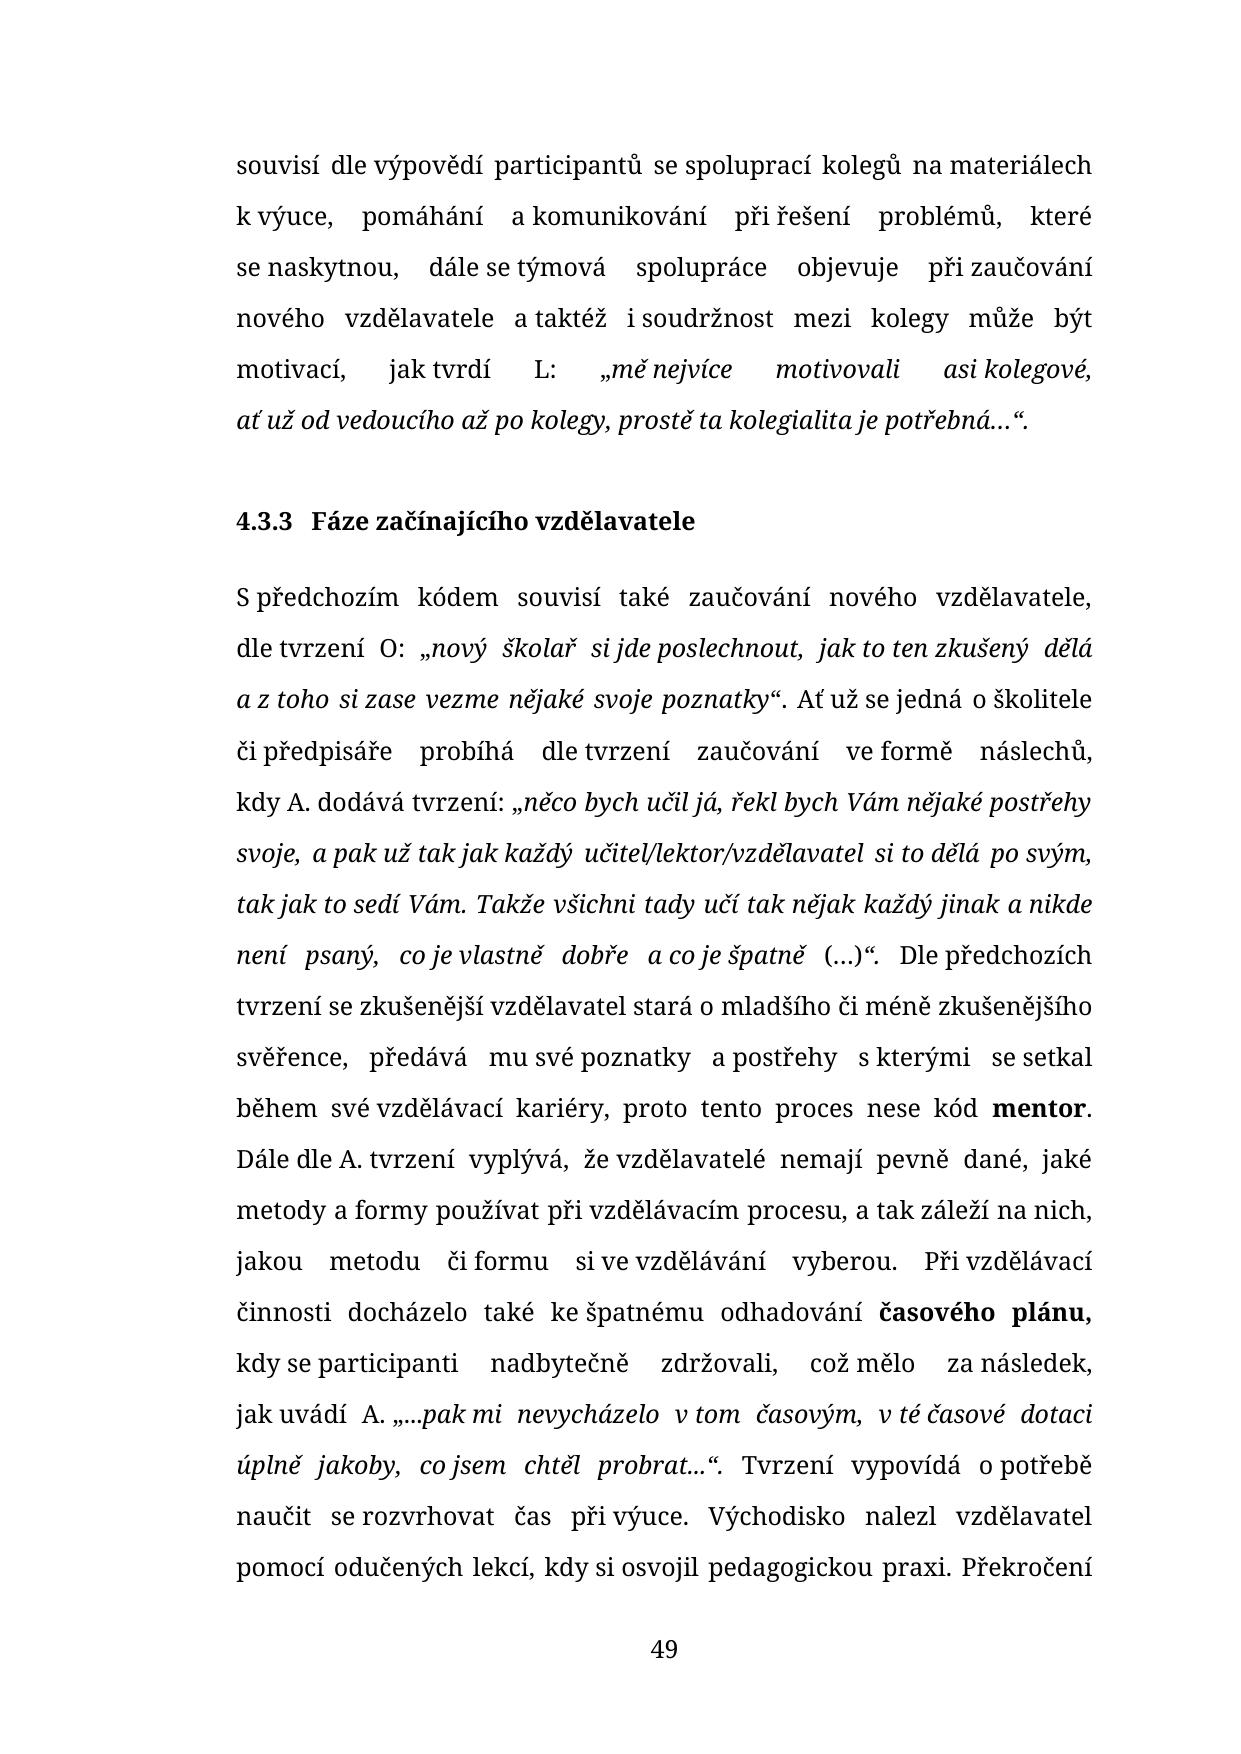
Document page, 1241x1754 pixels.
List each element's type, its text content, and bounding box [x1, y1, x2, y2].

subtitle Fáze začínajícího vzdělavatele [236, 504, 1092, 538]
